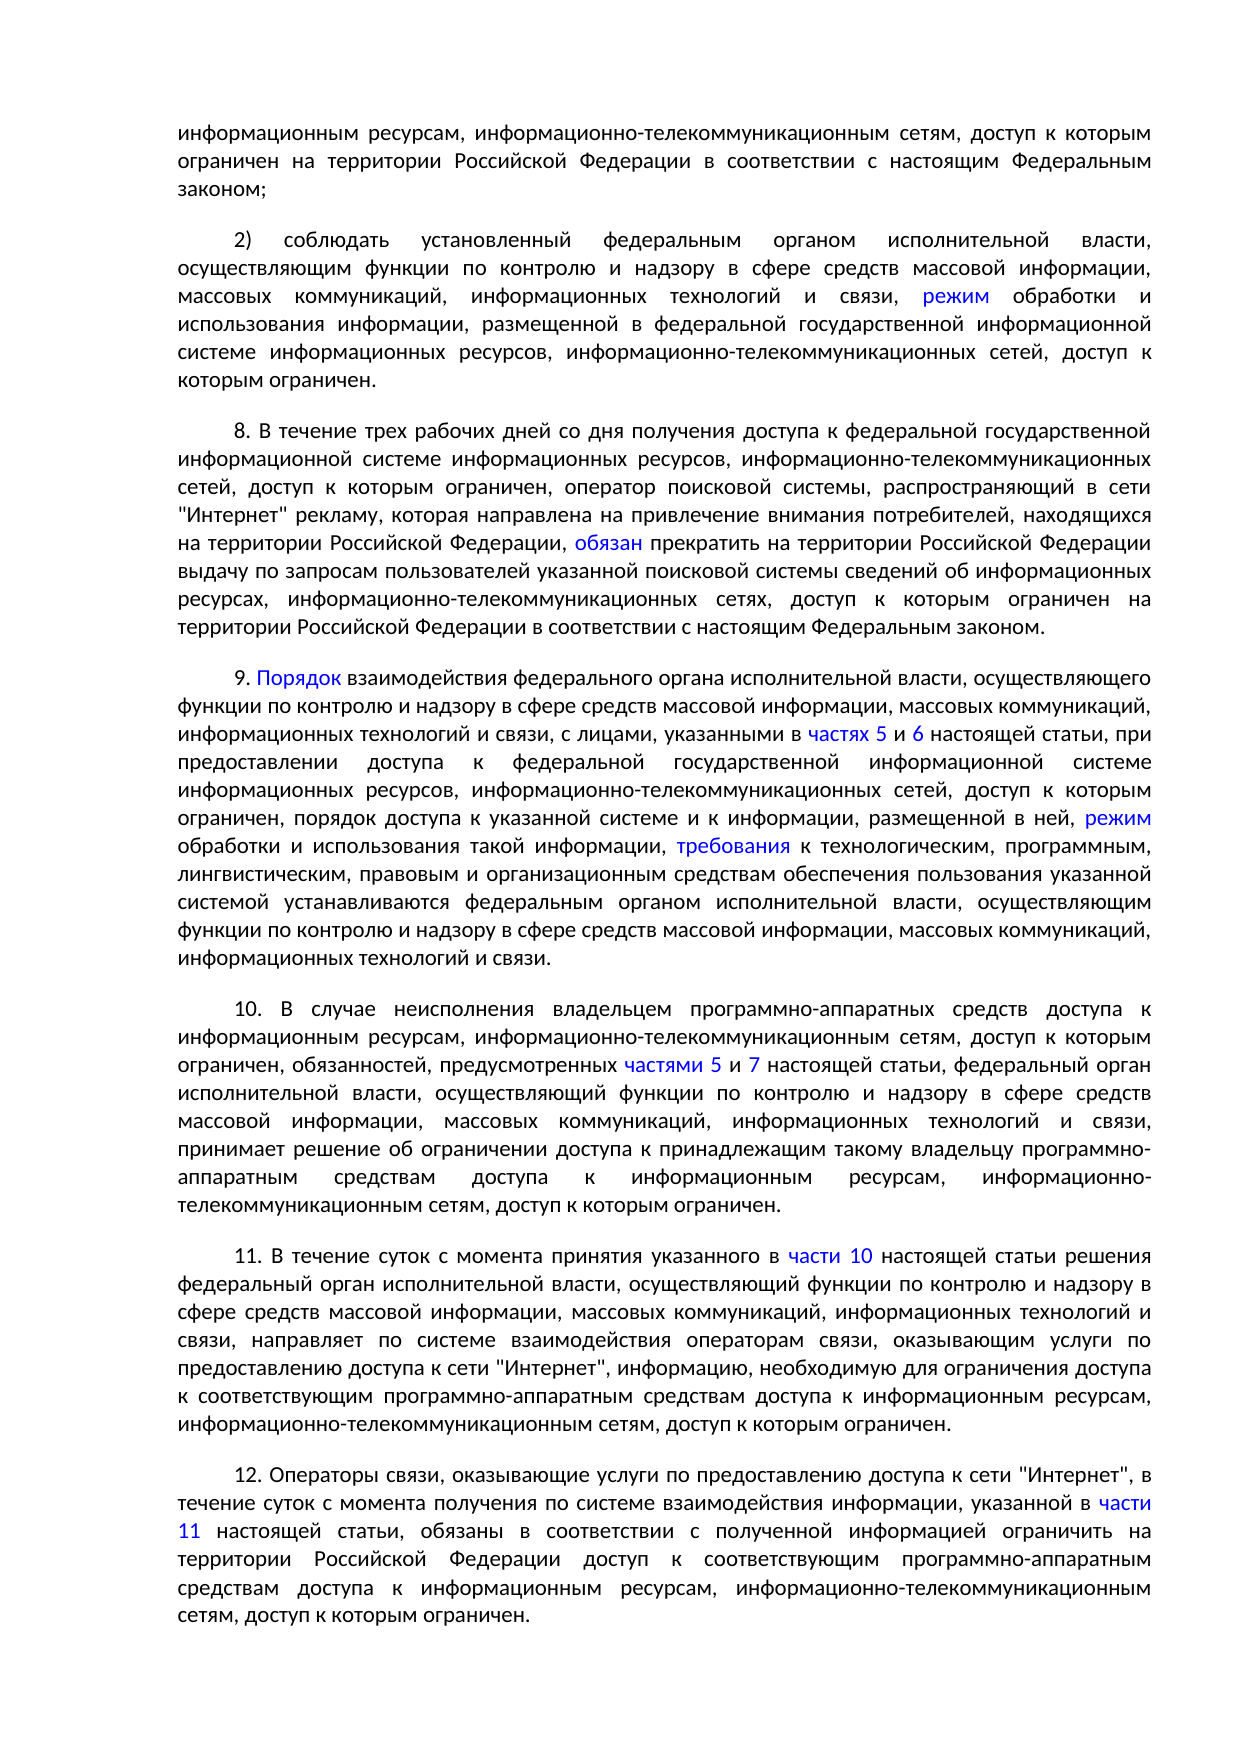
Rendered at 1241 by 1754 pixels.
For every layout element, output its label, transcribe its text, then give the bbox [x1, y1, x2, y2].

text 12. Операторы связи, оказывающие услуги по предоставлению доступа к сети "Интернет", в течение суток с момента получения по системе взаимодействия информации, указанной в части 11 настоящей статьи, обязаны в соответствии с полученной информацией ограничить на территории Российской Федерации доступ к соответствующим программно-аппаратным средствам доступа к информационным ресурсам, информационно-телекоммуникационным сетям, доступ к которым ограничен. [177, 1461, 1152, 1629]
text 9. Порядок взаимодействия федерального органа исполнительной власти, осуществляющего функции по контролю и надзору в сфере средств массовой информации, массовых коммуникаций, информационных технологий и связи, с лицами, указанными в частях 5 и 6 настоящей статьи, при предоставлении доступа к федеральной государственной информационной системе информационных ресурсов, информационно-телекоммуникационных сетей, доступ к которым ограничен, порядок доступа к указанной системе и к информации, размещенной в ней, режим обработки и использования такой информации, требования к технологическим, программным, лингвистическим, правовым и организационным средствам обеспечения пользования указанной системой устанавливаются федеральным органом исполнительной власти, осуществляющим функции по контролю и надзору в сфере средств массовой информации, массовых коммуникаций, информационных технологий и связи. [177, 663, 1152, 971]
text 10. В случае неисполнения владельцем программно-аппаратных средств доступа к информационным ресурсам, информационно-телекоммуникационным сетям, доступ к которым ограничен, обязанностей, предусмотренных частями 5 и 7 настоящей статьи, федеральный орган исполнительной власти, осуществляющий функции по контролю и надзору в сфере средств массовой информации, массовых коммуникаций, информационных технологий и связи, принимает решение об ограничении доступа к принадлежащим такому владельцу программно-аппаратным средствам доступа к информационным ресурсам, информационно-телекоммуникационным сетям, доступ к которым ограничен. [177, 994, 1152, 1218]
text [177, 118, 1152, 202]
text 11. В течение суток с момента принятия указанного в части 10 настоящей статьи решения федеральный орган исполнительной власти, осуществляющий функции по контролю и надзору в сфере средств массовой информации, массовых коммуникаций, информационных технологий и связи, направляет по системе взаимодействия операторам связи, оказывающим услуги по предоставлению доступа к сети "Интернет", информацию, необходимую для ограничения доступа к соответствующим программно-аппаратным средствам доступа к информационным ресурсам, информационно-телекоммуникационным сетям, доступ к которым ограничен. [177, 1241, 1152, 1438]
text 8. В течение трех рабочих дней со дня получения доступа к федеральной государственной информационной системе информационных ресурсов, информационно-телекоммуникационных сетей, доступ к которым ограничен, оператор поисковой системы, распространяющий в сети "Интернет" рекламу, которая направлена на привлечение внимания потребителей, находящихся на территории Российской Федерации, обязан прекратить на территории Российской Федерации выдачу по запросам пользователей указанной поисковой системы сведений об информационных ресурсах, информационно-телекоммуникационных сетях, доступ к которым ограничен на территории Российской Федерации в соответствии с настоящим Федеральным законом. [177, 416, 1152, 640]
text 2) соблюдать установленный федеральным органом исполнительной власти, осуществляющим функции по контролю и надзору в сфере средств массовой информации, массовых коммуникаций, информационных технологий и связи, режим обработки и использования информации, размещенной в федеральной государственной информационной системе информационных ресурсов, информационно-телекоммуникационных сетей, доступ к которым ограничен. [177, 225, 1152, 393]
